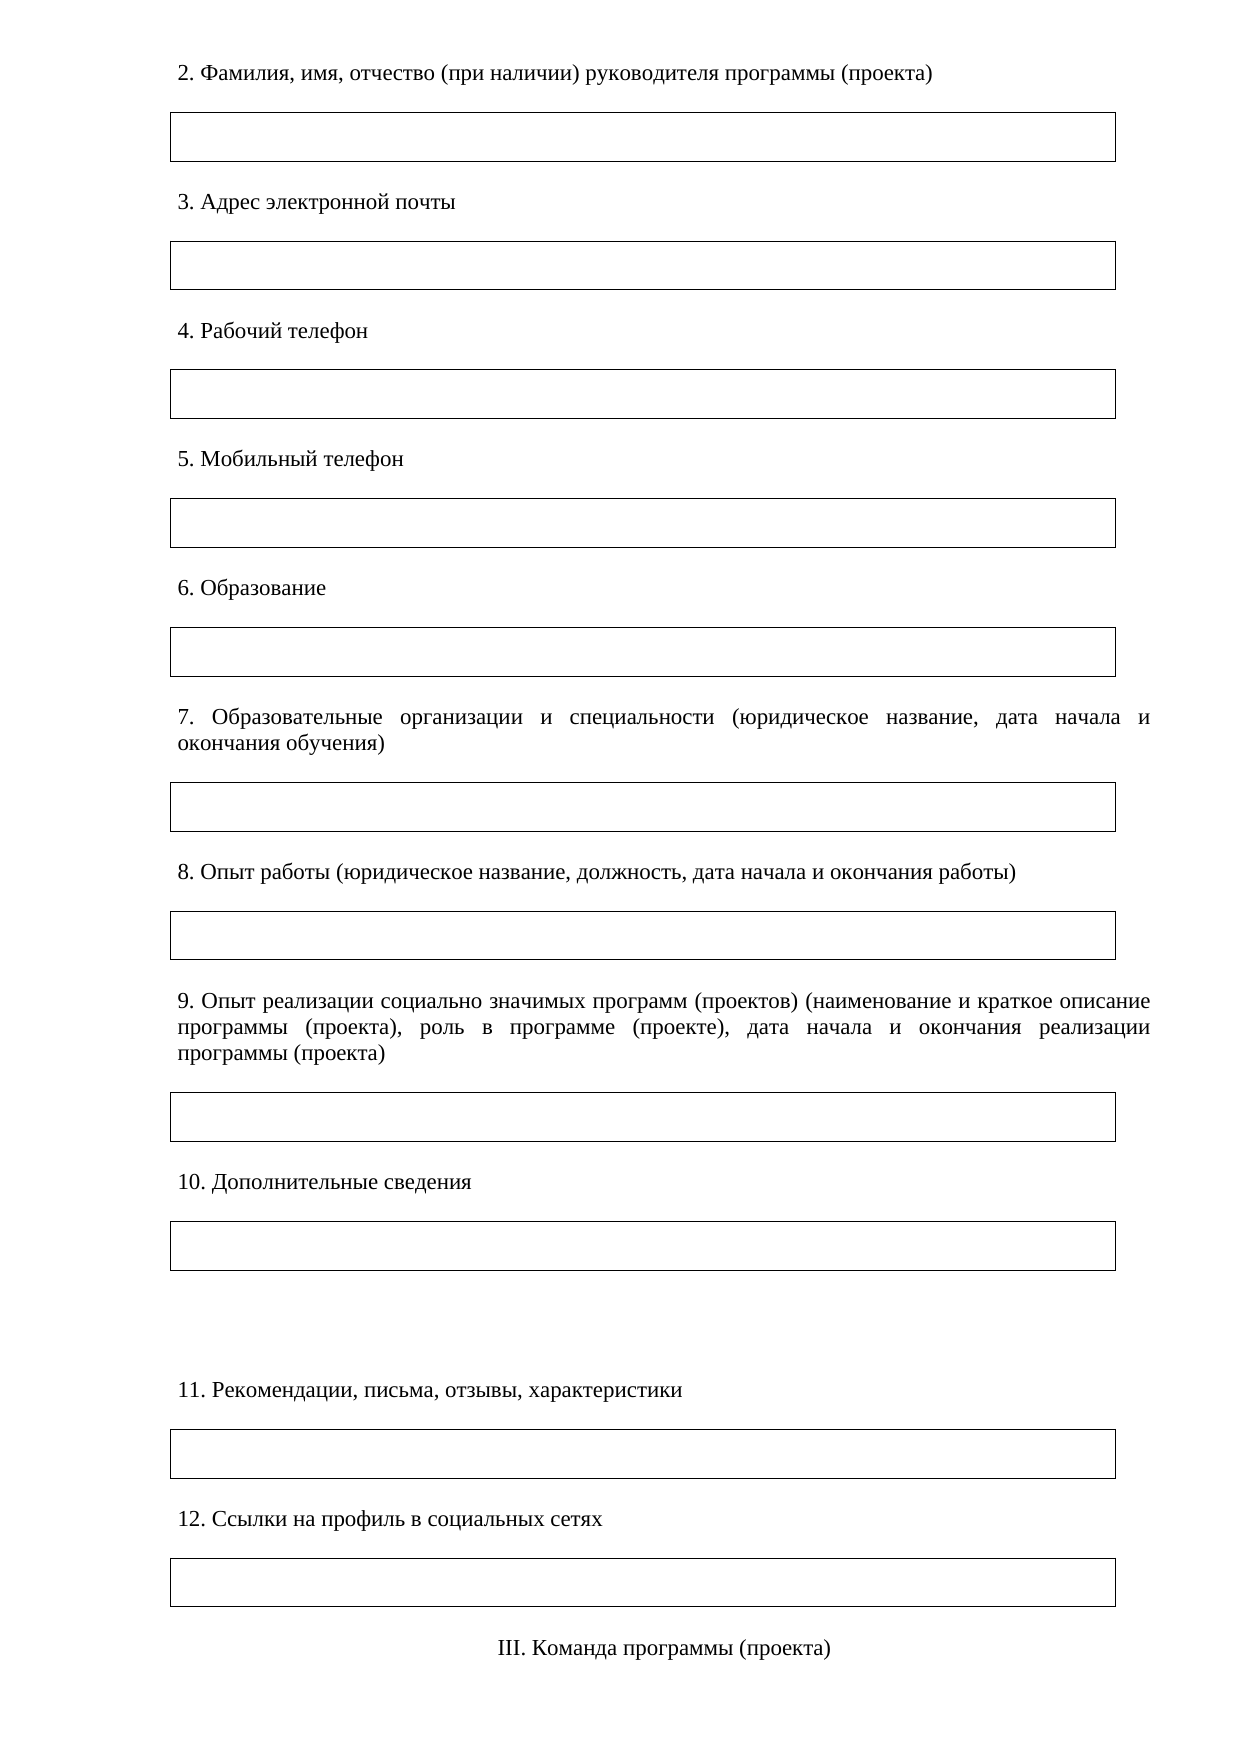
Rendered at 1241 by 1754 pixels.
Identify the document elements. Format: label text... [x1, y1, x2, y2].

table_header [171, 113, 1115, 161]
text 12. Ссылки на профиль в социальных сетях [177, 1505, 1152, 1531]
table_header [171, 242, 1115, 289]
text 10. Дополнительные сведения [177, 1168, 1152, 1194]
table_header [171, 370, 1115, 418]
text 5. Мобильный телефон [177, 445, 1152, 472]
table_header [171, 1430, 1115, 1477]
text 4. Рабочий телефон [177, 317, 1152, 343]
text 2. Фамилия, имя, отчество (при наличии) руководителя программы (проекта) [177, 59, 1152, 86]
text 6. Образование [177, 574, 1152, 601]
table_header [171, 1222, 1115, 1269]
table_header [171, 499, 1115, 547]
text 7. Образовательные организации и специальности (юридическое название, дата начала и окончания обучения) [177, 703, 1152, 756]
text 3. Адрес электронной почты [177, 188, 1152, 214]
table_header [171, 912, 1115, 959]
text III. Команда программы (проекта) [177, 1633, 1152, 1660]
text 9. Опыт реализации социально значимых программ (проектов) (наименование и краткое описание программы (проекта), роль в программе (проекте), дата начала и окончания реализации программы (проекта) [177, 987, 1152, 1066]
table_header [171, 1559, 1115, 1606]
table_header [171, 783, 1115, 831]
text 8. Опыт работы (юридическое название, должность, дата начала и окончания работы) [177, 858, 1152, 884]
text 11. Рекомендации, письма, отзывы, характеристики [177, 1376, 1152, 1402]
table_header [171, 1093, 1115, 1141]
table_header [171, 628, 1115, 676]
